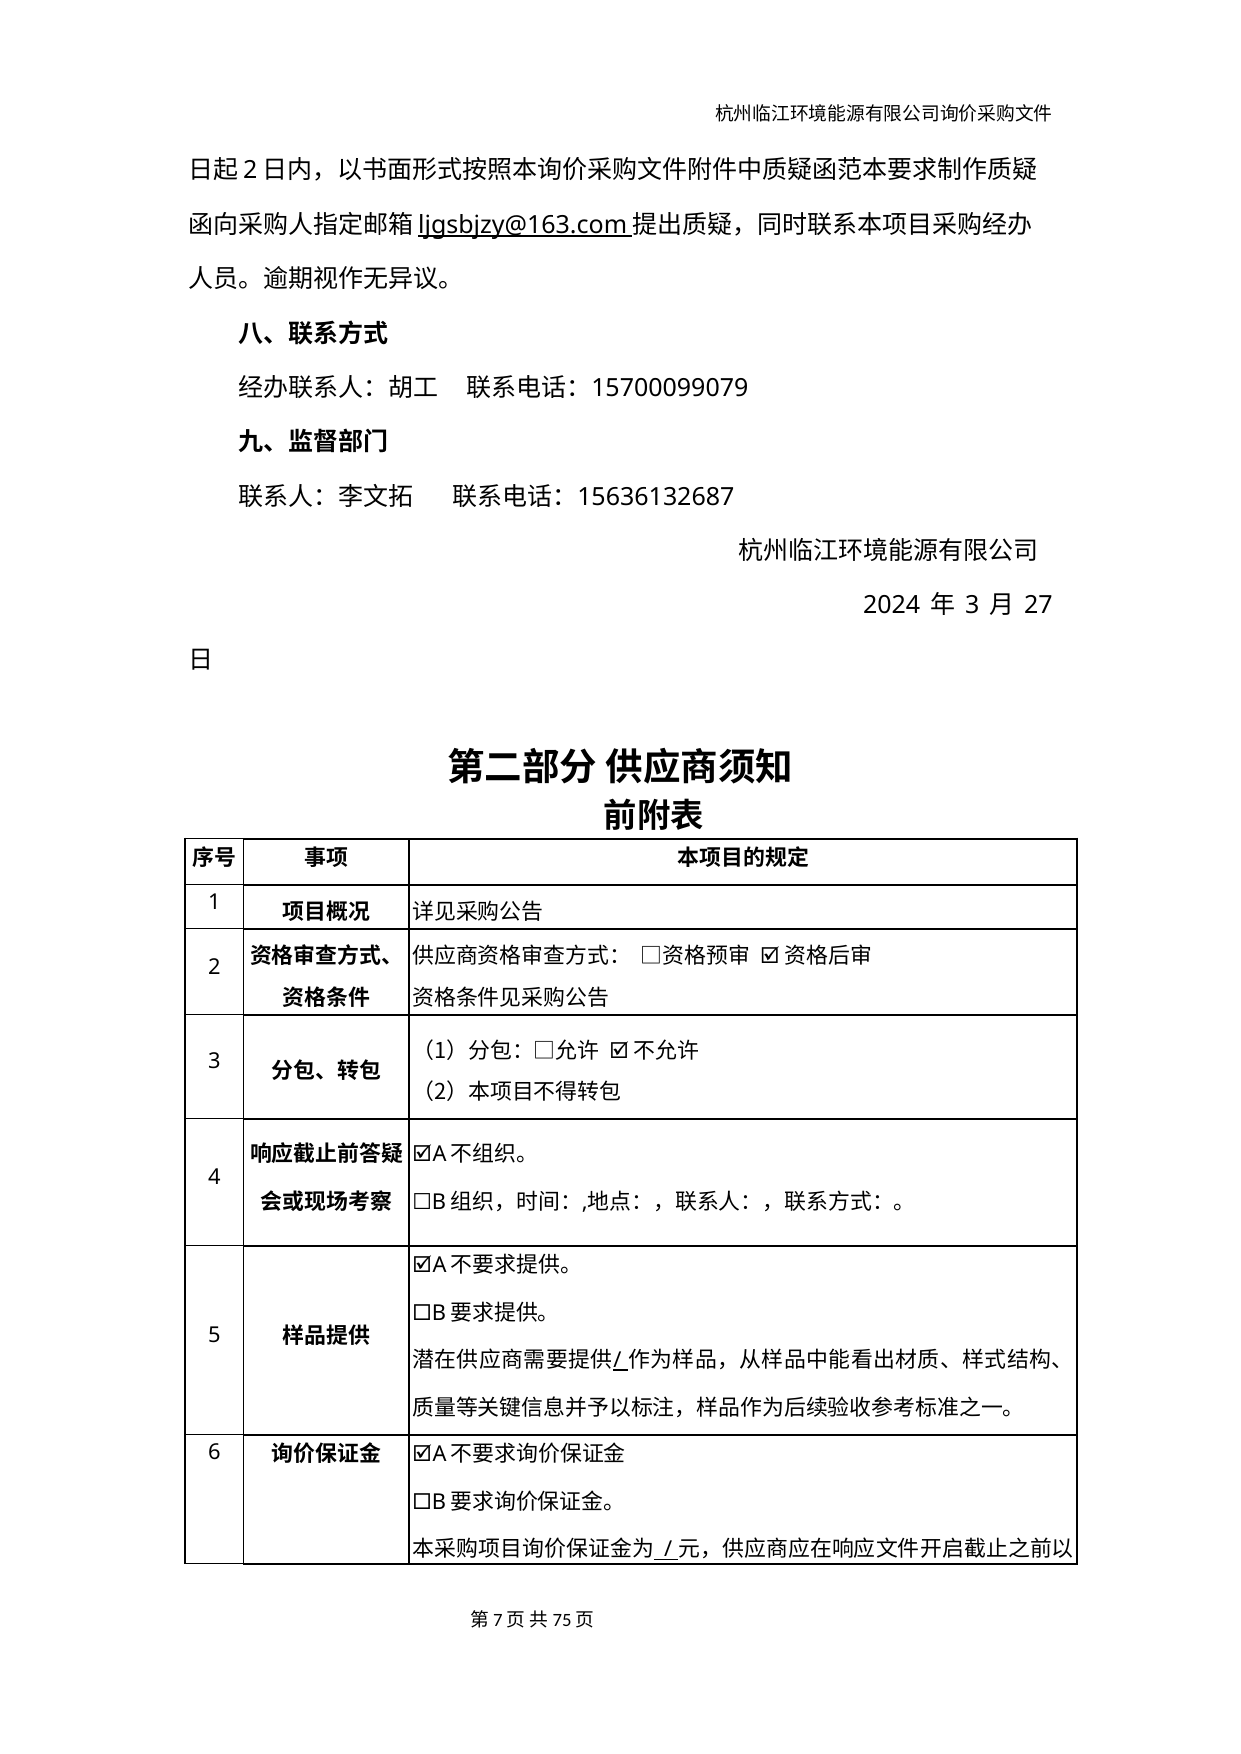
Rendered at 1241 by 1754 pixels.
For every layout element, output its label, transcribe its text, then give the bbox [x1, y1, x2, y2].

table_cell 样品提供 [244, 1247, 408, 1434]
table_cell 响应截止前答疑会或现场考察 [244, 1120, 408, 1245]
table_cell （1）分包：□允许 不允许 （2）本项目不得转包 [410, 1016, 1076, 1117]
table_header 事项 [244, 840, 408, 884]
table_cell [410, 1436, 1076, 1563]
table_header 序号 [186, 839, 243, 884]
table_header 本项目的规定 [410, 840, 1076, 884]
table_cell 6 [186, 1435, 243, 1563]
text 前附表 [188, 789, 1052, 837]
list 经办联系人：胡工 联系电话：15700099079 [188, 367, 1052, 404]
list 八、联系方式 [188, 313, 1052, 349]
text 杭州临江环境能源有限公司 [188, 531, 1052, 567]
table_cell 1 [186, 885, 243, 928]
text 2024年3月27日 [188, 585, 1052, 676]
table_cell A不要求提供。 B要求提供。 潜在供应商需要提供/ 作为样品，从样品中能看出材质、样式结构、质量等关键信息并予以标注，样品作为后续验收参考标准之一。 [410, 1247, 1076, 1434]
table_cell 资格审查方式、资格条件 [244, 930, 408, 1013]
table_cell 详见采购公告 [410, 886, 1076, 928]
table_cell 4 [186, 1119, 243, 1245]
table_cell 5 [186, 1246, 243, 1434]
table_cell A不组织。 B组织，时间：,地点：，联系人：，联系方式：。 [410, 1120, 1076, 1245]
table_cell 供应商资格审查方式： □资格预审 资格后审 资格条件见采购公告 [410, 930, 1076, 1013]
table_cell 项目概况 [244, 886, 408, 928]
table_cell 分包、转包 [244, 1016, 408, 1117]
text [188, 150, 1052, 295]
table_cell 询价保证金 [244, 1436, 408, 1563]
list 联系人：李文拓 联系电话：15636132687 [188, 476, 1052, 512]
list 九、监督部门 [188, 422, 1052, 458]
table_cell 3 [186, 1015, 243, 1117]
text 第二部分 供应商须知 [188, 742, 1052, 789]
table_cell 2 [186, 929, 243, 1013]
